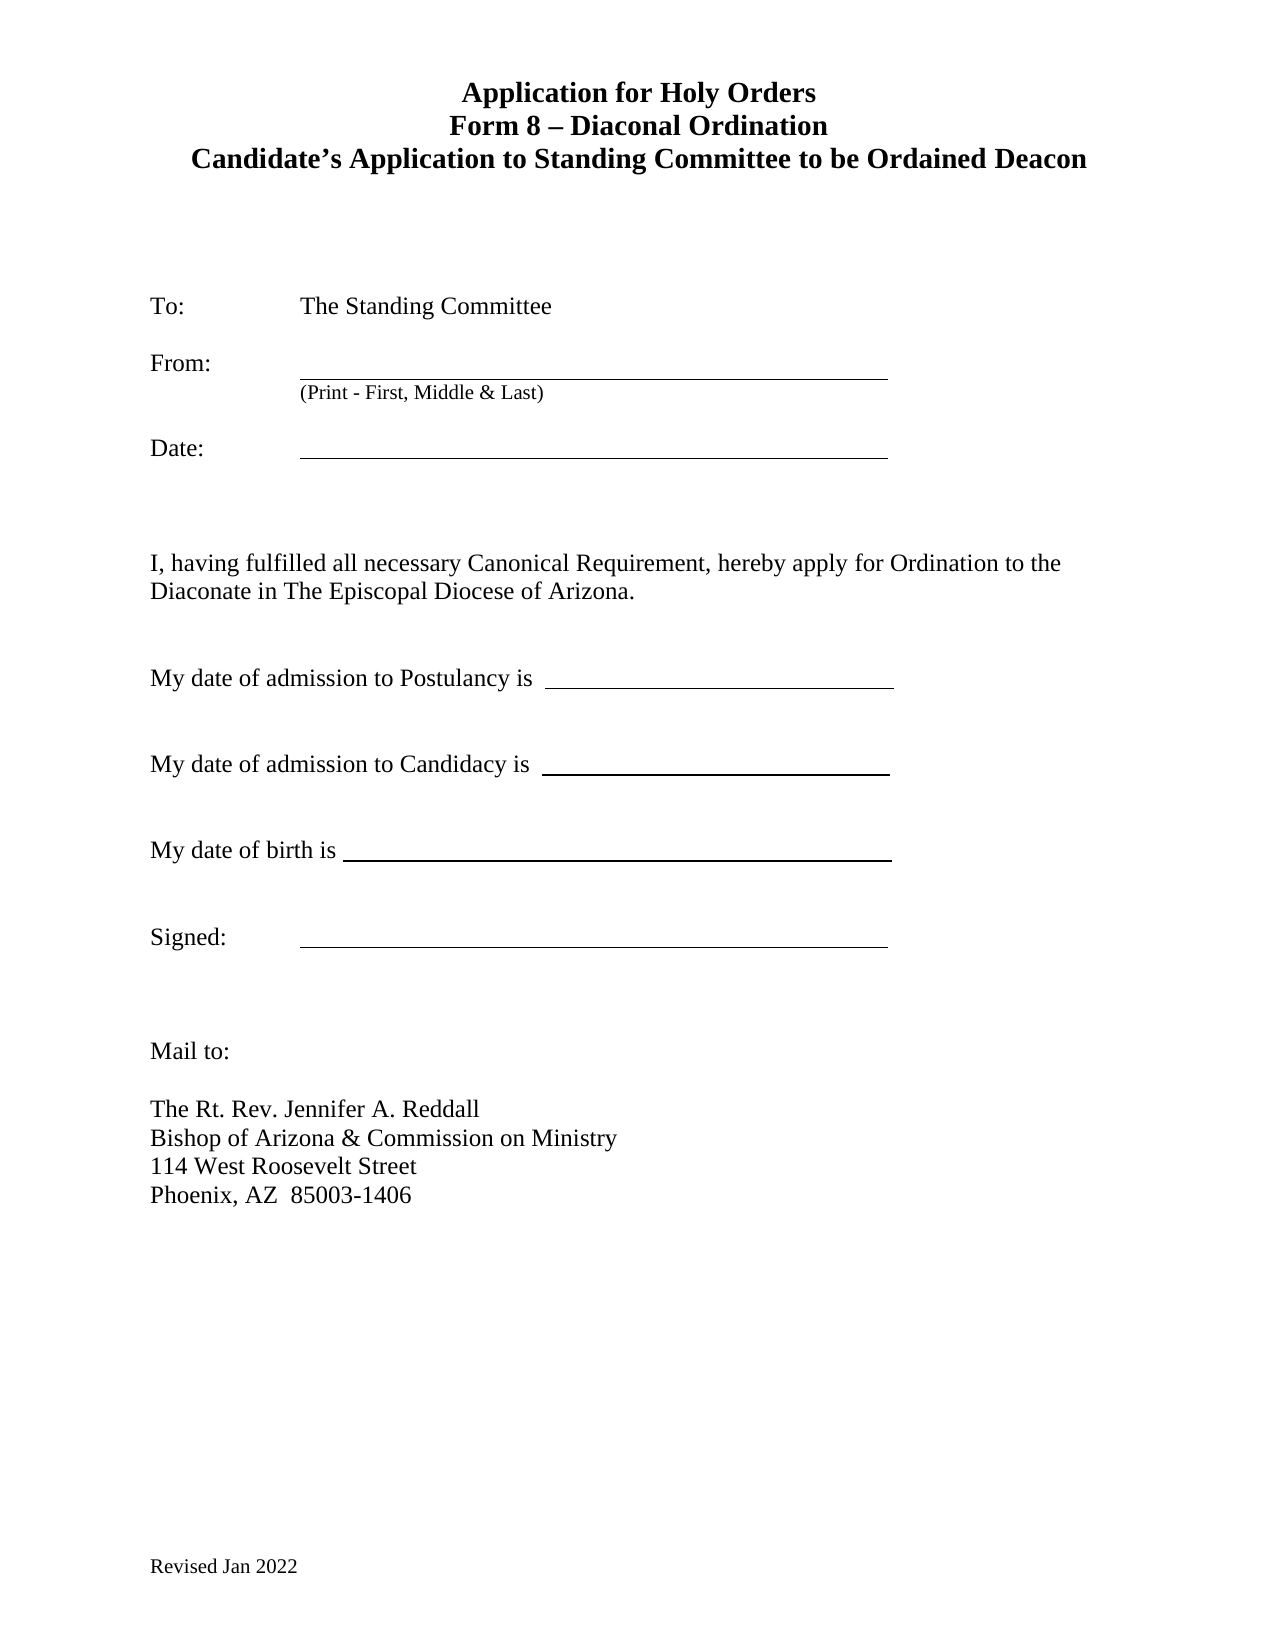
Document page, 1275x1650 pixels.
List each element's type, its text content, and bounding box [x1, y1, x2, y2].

text (Print - First, Middle & Last) [300, 380, 1098, 403]
text Signed: [150, 921, 1098, 949]
text To: The Standing Committee [150, 291, 1098, 319]
text Phoenix, AZ 85003-1406 [150, 1180, 1098, 1208]
text The Rt. Rev. Jennifer A. Reddall [150, 1094, 1098, 1123]
text 114 West Roosevelt Street [150, 1151, 1098, 1180]
text Mail to: [150, 1036, 1098, 1065]
text Date: [150, 432, 1098, 461]
text My date of birth is [150, 835, 1098, 863]
text Bishop of Arizona & Commission on Ministry [150, 1123, 1098, 1151]
text Candidate’s Application to Standing Committee to be Ordained Deacon [186, 142, 1091, 176]
text Application for Holy Orders [456, 75, 821, 108]
text From: [150, 348, 219, 377]
text My date of admission to Postulancy is [150, 663, 1098, 691]
text Revised Jan 2022 [150, 1554, 1098, 1578]
text Diaconate in The Episcopal Diocese of Arizona. [150, 576, 1098, 605]
text My date of admission to Candidacy is [150, 749, 1098, 777]
text I, having fulfilled all necessary Canonical Requirement, hereby apply for Ordination to the [150, 548, 1098, 576]
text Form 8 – Diaconal Ordination [444, 108, 833, 142]
